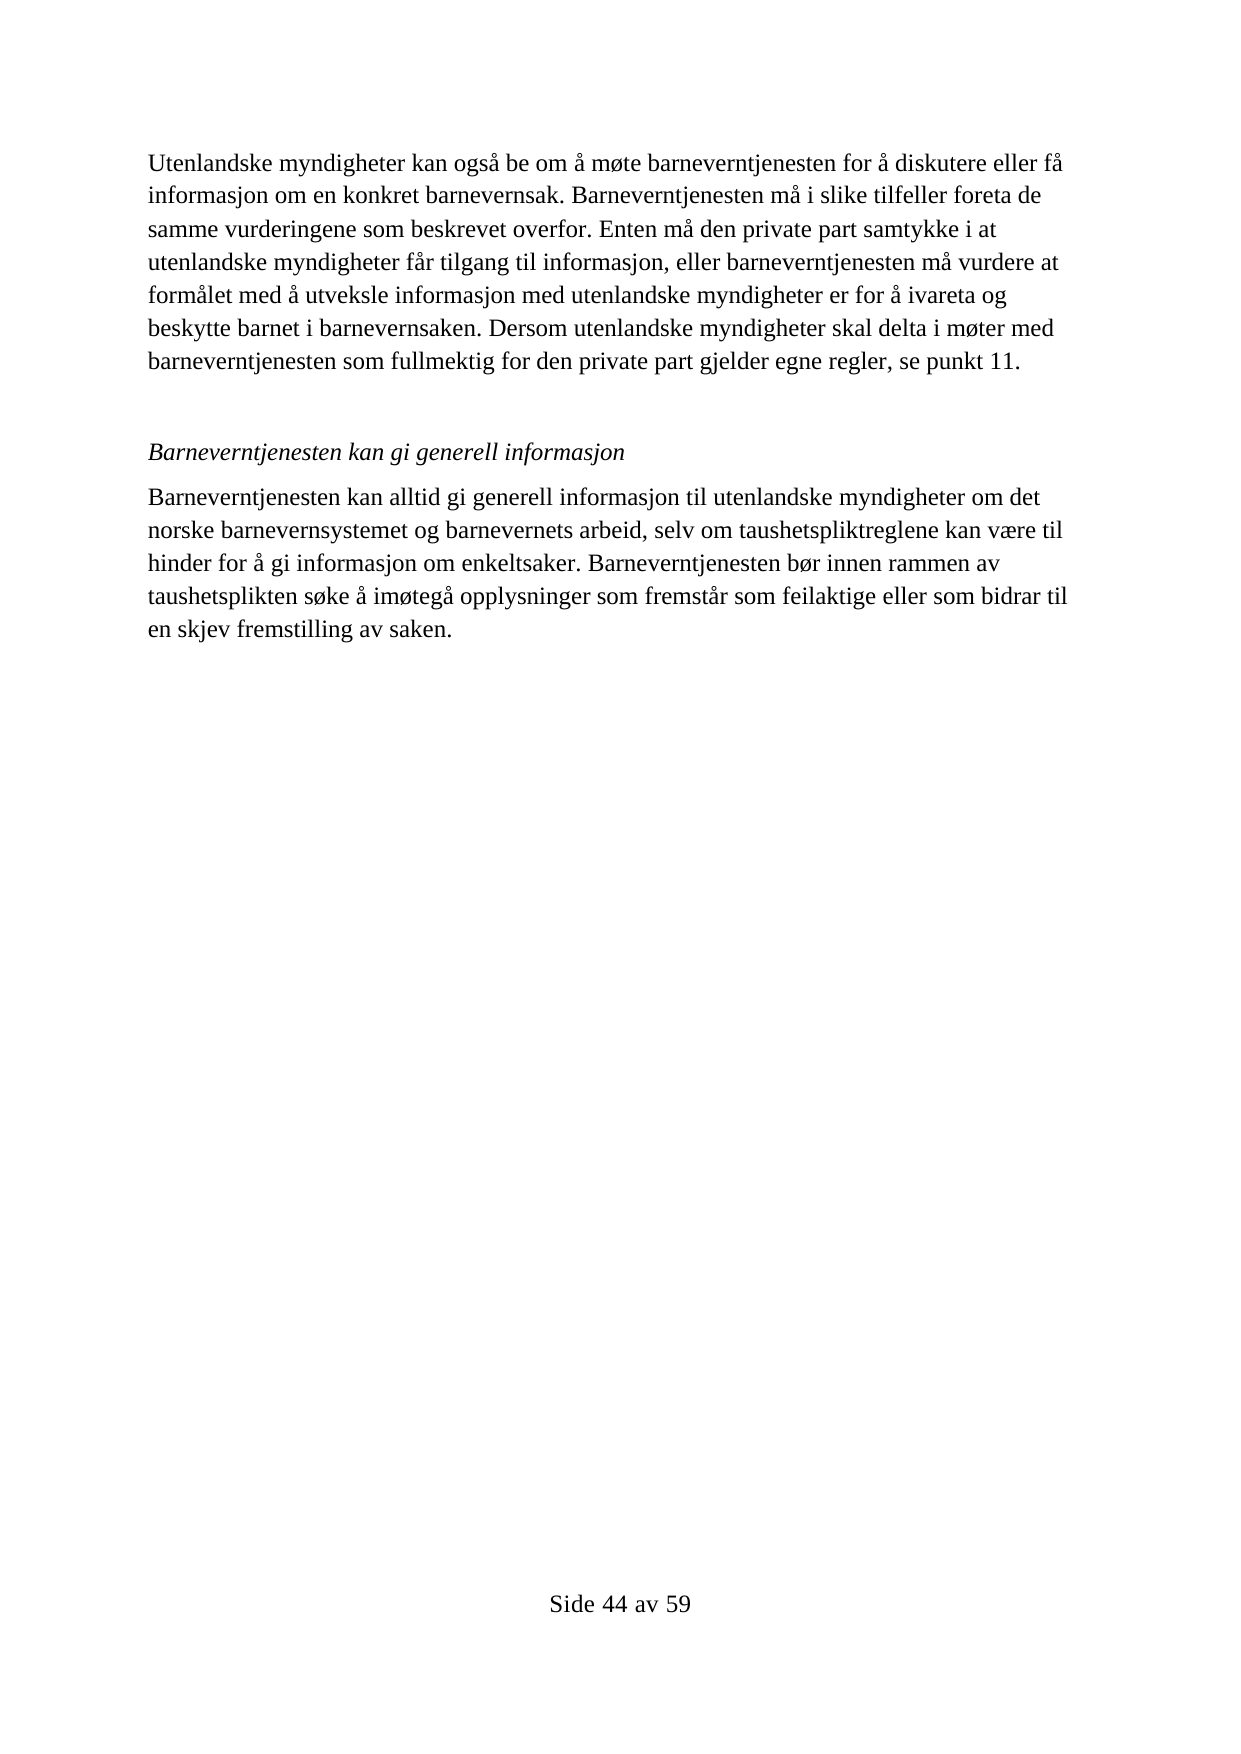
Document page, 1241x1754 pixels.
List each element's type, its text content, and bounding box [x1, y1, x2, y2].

text Utenlandske myndigheter kan også be om å møte barneverntjenesten for å diskutere eller få informasjon om en konkret barnevernsak. Barneverntjenesten må i slike tilfeller foreta de samme vurderingene som beskrevet overfor. Enten må den private part samtykke i at utenlandske myndigheter får tilgang til informasjon, eller barneverntjenesten må vurdere at formålet med å utveksle informasjon med utenlandske myndigheter er for å ivareta og beskytte barnet i barnevernsaken. Dersom utenlandske myndigheter skal delta i møter med barneverntjenesten som fullmektig for den private part gjelder egne regler, se punkt 11. [148, 148, 1093, 374]
text Barneverntjenesten kan alltid gi generell informasjon til utenlandske myndigheter om det norske barnevernsystemet og barnevernets arbeid, selv om taushetspliktreglene kan være til hinder for å gi informasjon om enkeltsaker. Barneverntjenesten bør innen rammen av taushetsplikten søke å imøtegå opplysninger som fremstår som feilaktige eller som bidrar til en skjev fremstilling av saken. [148, 482, 1093, 643]
text Barneverntjenesten kan gi generell informasjon [148, 437, 1093, 466]
